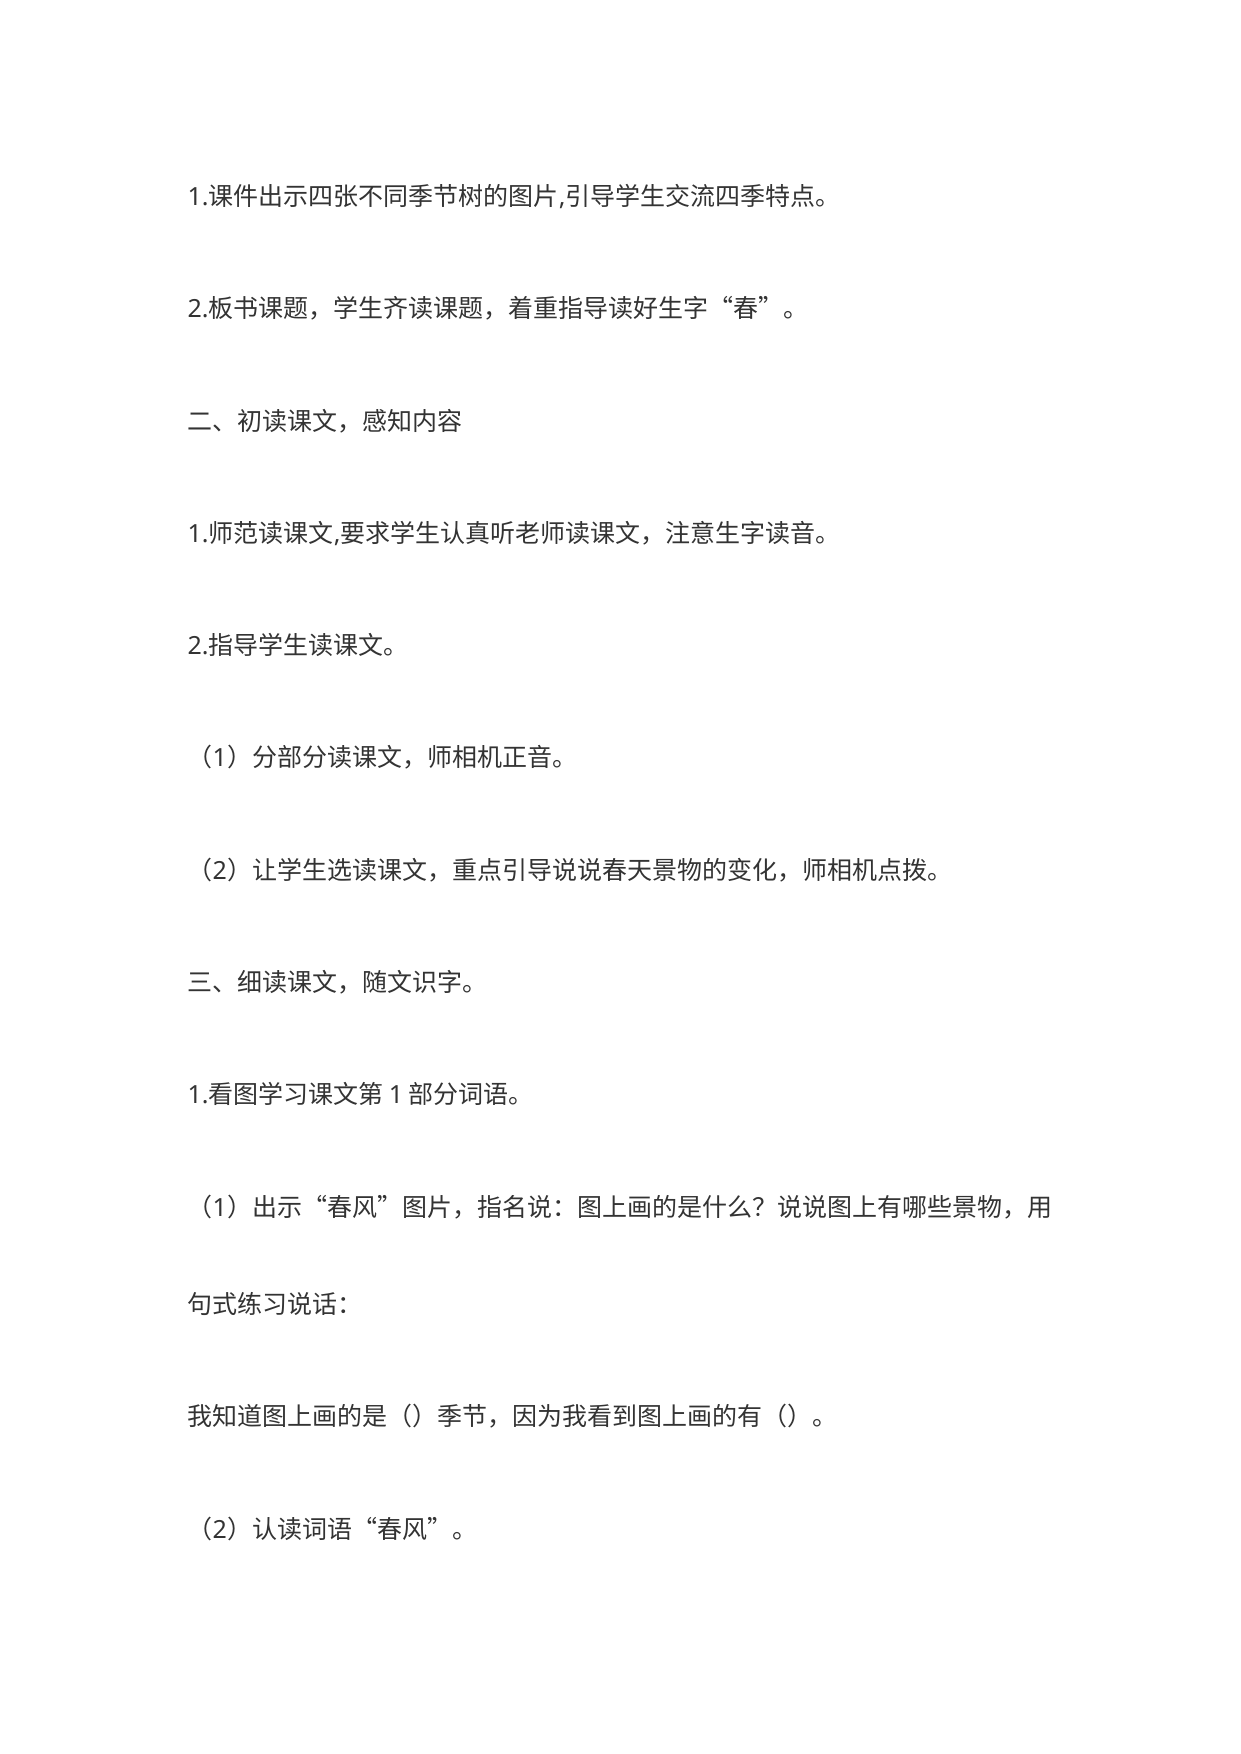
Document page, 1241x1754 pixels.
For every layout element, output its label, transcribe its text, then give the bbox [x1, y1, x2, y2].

text 1.师范读课文,要求学生认真听老师读课文，注意生字读音。 [187, 499, 1053, 564]
text 三、细读课文，随文识字。 [187, 948, 1053, 1013]
text （1）分部分读课文，师相机正音。 [187, 723, 1053, 788]
text 1.课件出示四张不同季节树的图片,引导学生交流四季特点。 [187, 162, 1053, 227]
text （2）让学生选读课文，重点引导说说春天景物的变化，师相机点拨。 [187, 836, 1053, 901]
text 2.指导学生读课文。 [187, 611, 1053, 676]
text 我知道图上画的是（）季节，因为我看到图上画的有（）。 [187, 1382, 1053, 1447]
text 二、初读课文，感知内容 [187, 387, 1053, 452]
text （2）认读词语“春风”。 [187, 1495, 1053, 1560]
text 2.板书课题，学生齐读课题，着重指导读好生字“春”。 [187, 274, 1053, 339]
text 1.看图学习课文第1部分词语。 [187, 1060, 1053, 1125]
text （1）出示“春风”图片，指名说：图上画的是什么？说说图上有哪些景物，用句式练习说话： [187, 1173, 1053, 1335]
